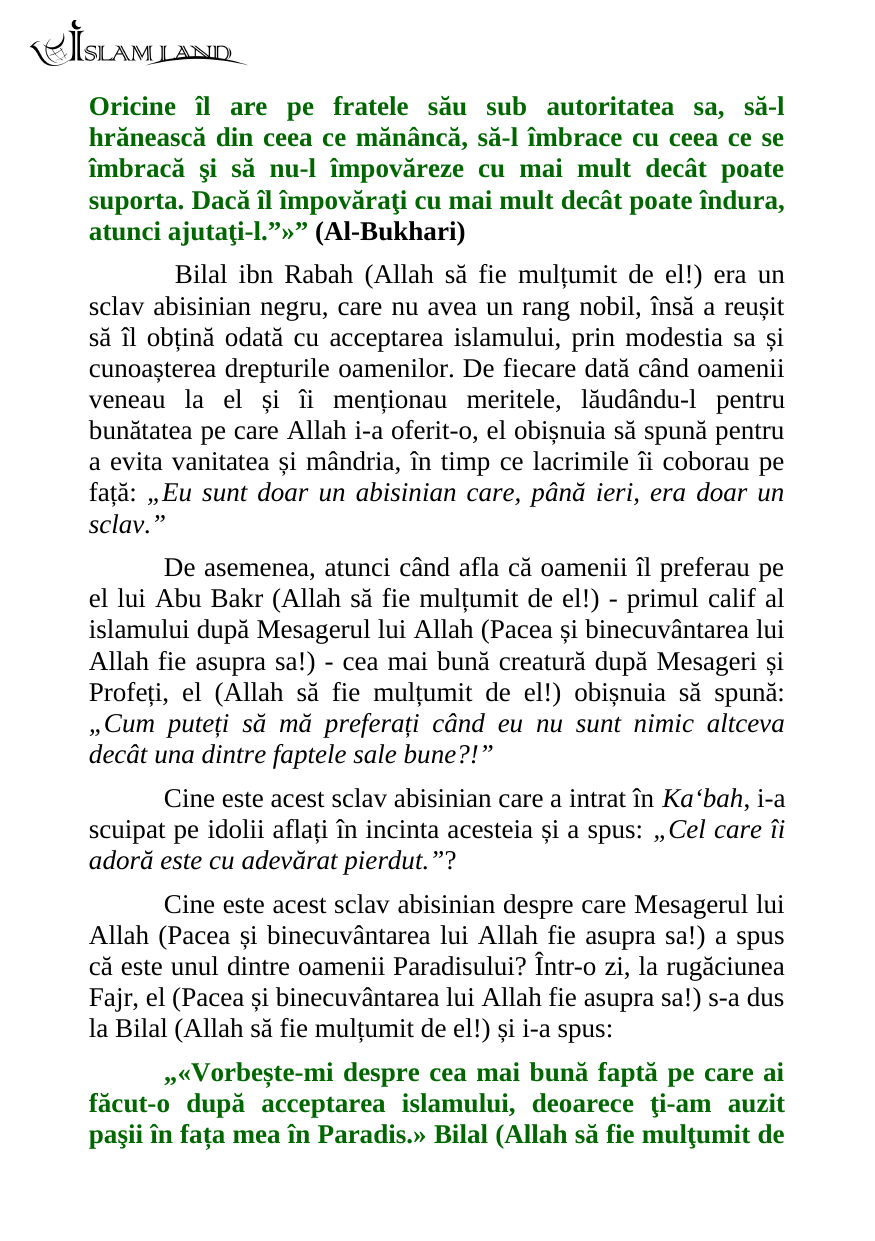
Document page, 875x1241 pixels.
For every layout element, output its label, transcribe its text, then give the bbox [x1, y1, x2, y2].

text Cine este acest sclav abisinian despre care Mesagerul lui Allah (Pacea și binecuvântarea lui Allah fie asupra sa!) a spus că este unul dintre oamenii Paradisului? Într-o zi, la rugăciunea Fajr, el (Pacea și binecuvântarea lui Allah fie asupra sa!) s-a dus la Bilal (Allah să fie mulțumit de el!) și i-a spus: [89, 888, 785, 1043]
text Cine este acest sclav abisinian care a intrat în Ka‘bah, i-a scuipat pe idolii aflați în incinta acesteia și a spus: „Cel care îi adoră este cu adevărat pierdut.”? [89, 782, 785, 875]
picture [29, 20, 249, 66]
text De asemenea, atunci când afla că oamenii îl preferau pe el lui Abu Bakr (Allah să fie mulțumit de el!) - primul calif al islamului după Mesagerul lui Allah (Pacea și binecuvântarea lui Allah fie asupra sa!) - cea mai bună creatură după Mesageri și Profeți, el (Allah să fie mulțumit de el!) obișnuia să spună: „Cum puteți să mă preferați când eu nu sunt nimic altceva decât una dintre faptele sale bune?!” [89, 551, 785, 769]
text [89, 1056, 785, 1149]
text Bilal ibn Rabah (Allah să fie mulțumit de el!) era un sclav abisinian negru, care nu avea un rang nobil, însă a reușit să îl obțină odată cu acceptarea islamului, prin modestia sa și cunoașterea drepturile oamenilor. De fiecare dată când oamenii veneau la el și îi menționau meritele, lăudându-l pentru bunătatea pe care Allah i-a oferit-o, el obișnuia să spună pentru a evita vanitatea și mândria, în timp ce lacrimile îi coborau pe față: „Eu sunt doar un abisinian care, până ieri, era doar un sclav.” [89, 258, 785, 539]
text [89, 90, 785, 246]
